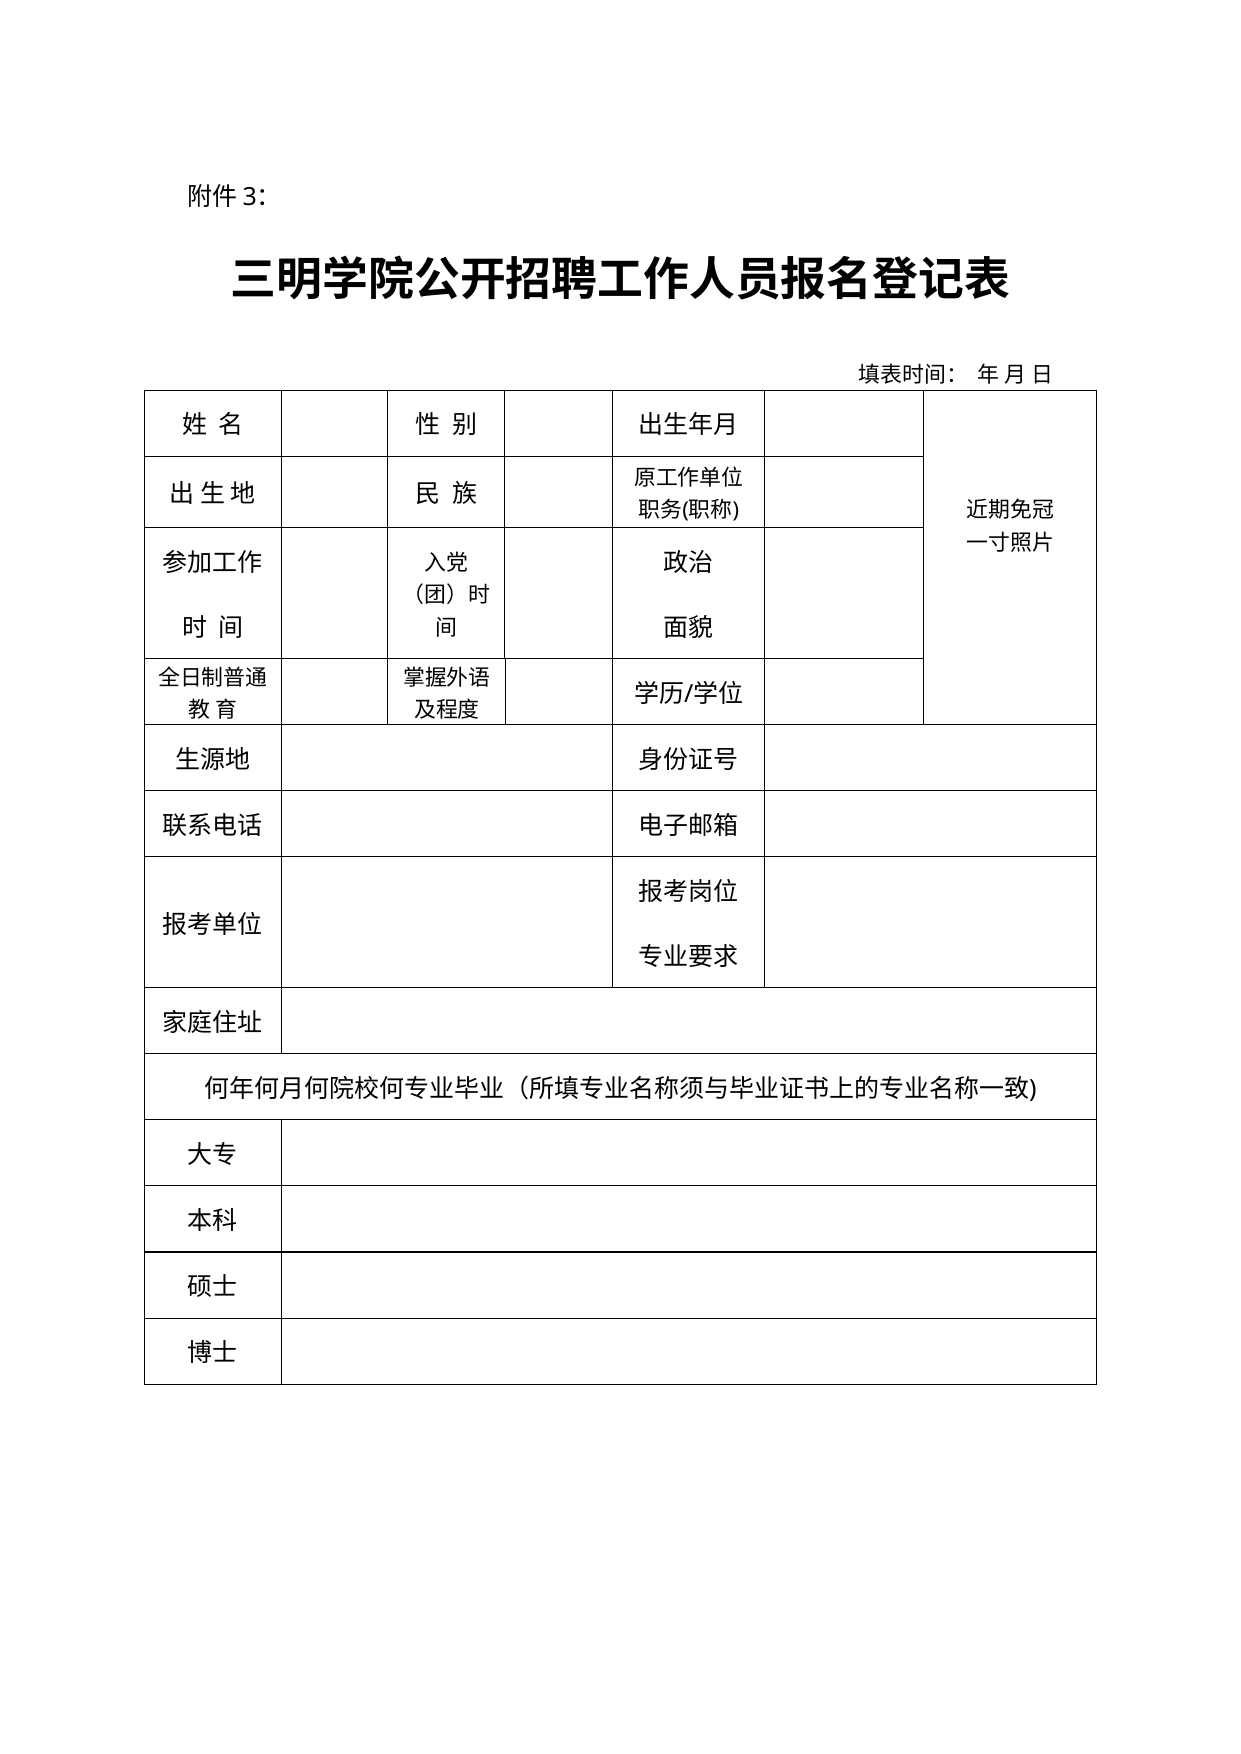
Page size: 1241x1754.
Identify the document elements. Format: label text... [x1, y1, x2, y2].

table_cell 硕士 [145, 1253, 281, 1317]
table_cell [282, 725, 612, 790]
table_cell [506, 659, 612, 724]
table_cell 电子邮箱 [613, 791, 764, 856]
table_cell 生源地 [145, 725, 281, 790]
table_cell [282, 659, 387, 724]
table_header 近期免冠 一寸照片 [924, 391, 1096, 658]
table_cell 身份证号 [613, 725, 764, 790]
table_cell 入党（团）时 间 [388, 528, 504, 658]
table_cell [765, 659, 923, 724]
table_header 出生年月 [613, 391, 764, 456]
table_cell [282, 1186, 1096, 1251]
table_cell 掌握外语 及程度 [388, 659, 505, 724]
table_cell 报考岗位 专业要求 [613, 857, 764, 987]
table_cell [282, 457, 387, 527]
table_cell [505, 528, 612, 658]
table_header [765, 391, 923, 456]
table_header [505, 391, 612, 456]
table_cell 联系电话 [145, 791, 281, 856]
table_cell 原工作单位 职务(职称) [613, 457, 764, 527]
text 附件3： [187, 162, 1053, 227]
table_cell 全日制普通教 育 [145, 659, 281, 724]
table_cell 学历/学位 [613, 659, 764, 724]
table_cell [282, 1120, 1096, 1185]
table_cell [924, 658, 1096, 724]
table_cell 本科 [145, 1186, 281, 1251]
table_cell 家庭住址 [145, 988, 281, 1053]
table_cell [282, 1319, 1096, 1383]
table_header 性 别 [388, 391, 504, 456]
table_cell 报考单位 [145, 857, 281, 987]
table_cell [282, 528, 387, 658]
table_cell 博士 [145, 1319, 281, 1383]
table_cell 出 生 地 [145, 457, 281, 527]
text 填表时间： 年 月 日 [187, 357, 1053, 389]
table_cell 民 族 [388, 457, 504, 527]
table_cell 参加工作 时 间 [145, 528, 281, 658]
table_cell [282, 988, 1096, 1053]
table_header 姓 名 [145, 391, 281, 456]
table_cell 大专 [145, 1120, 281, 1185]
table_cell [282, 791, 612, 856]
table_cell 何年何月何院校何专业毕业（所填专业名称须与毕业证书上的专业名称一致) [145, 1054, 1096, 1119]
table_cell [765, 791, 1096, 856]
table_header [282, 391, 387, 456]
table_cell [282, 857, 612, 987]
text 三明学院公开招聘工作人员报名登记表 [187, 227, 1053, 324]
table_cell 政治 面貌 [613, 528, 764, 658]
table_cell [505, 457, 612, 527]
table_cell [765, 528, 923, 658]
table_cell [282, 1253, 1096, 1317]
table_cell [765, 857, 1096, 987]
table_cell [765, 457, 923, 527]
table_cell [765, 725, 1096, 790]
